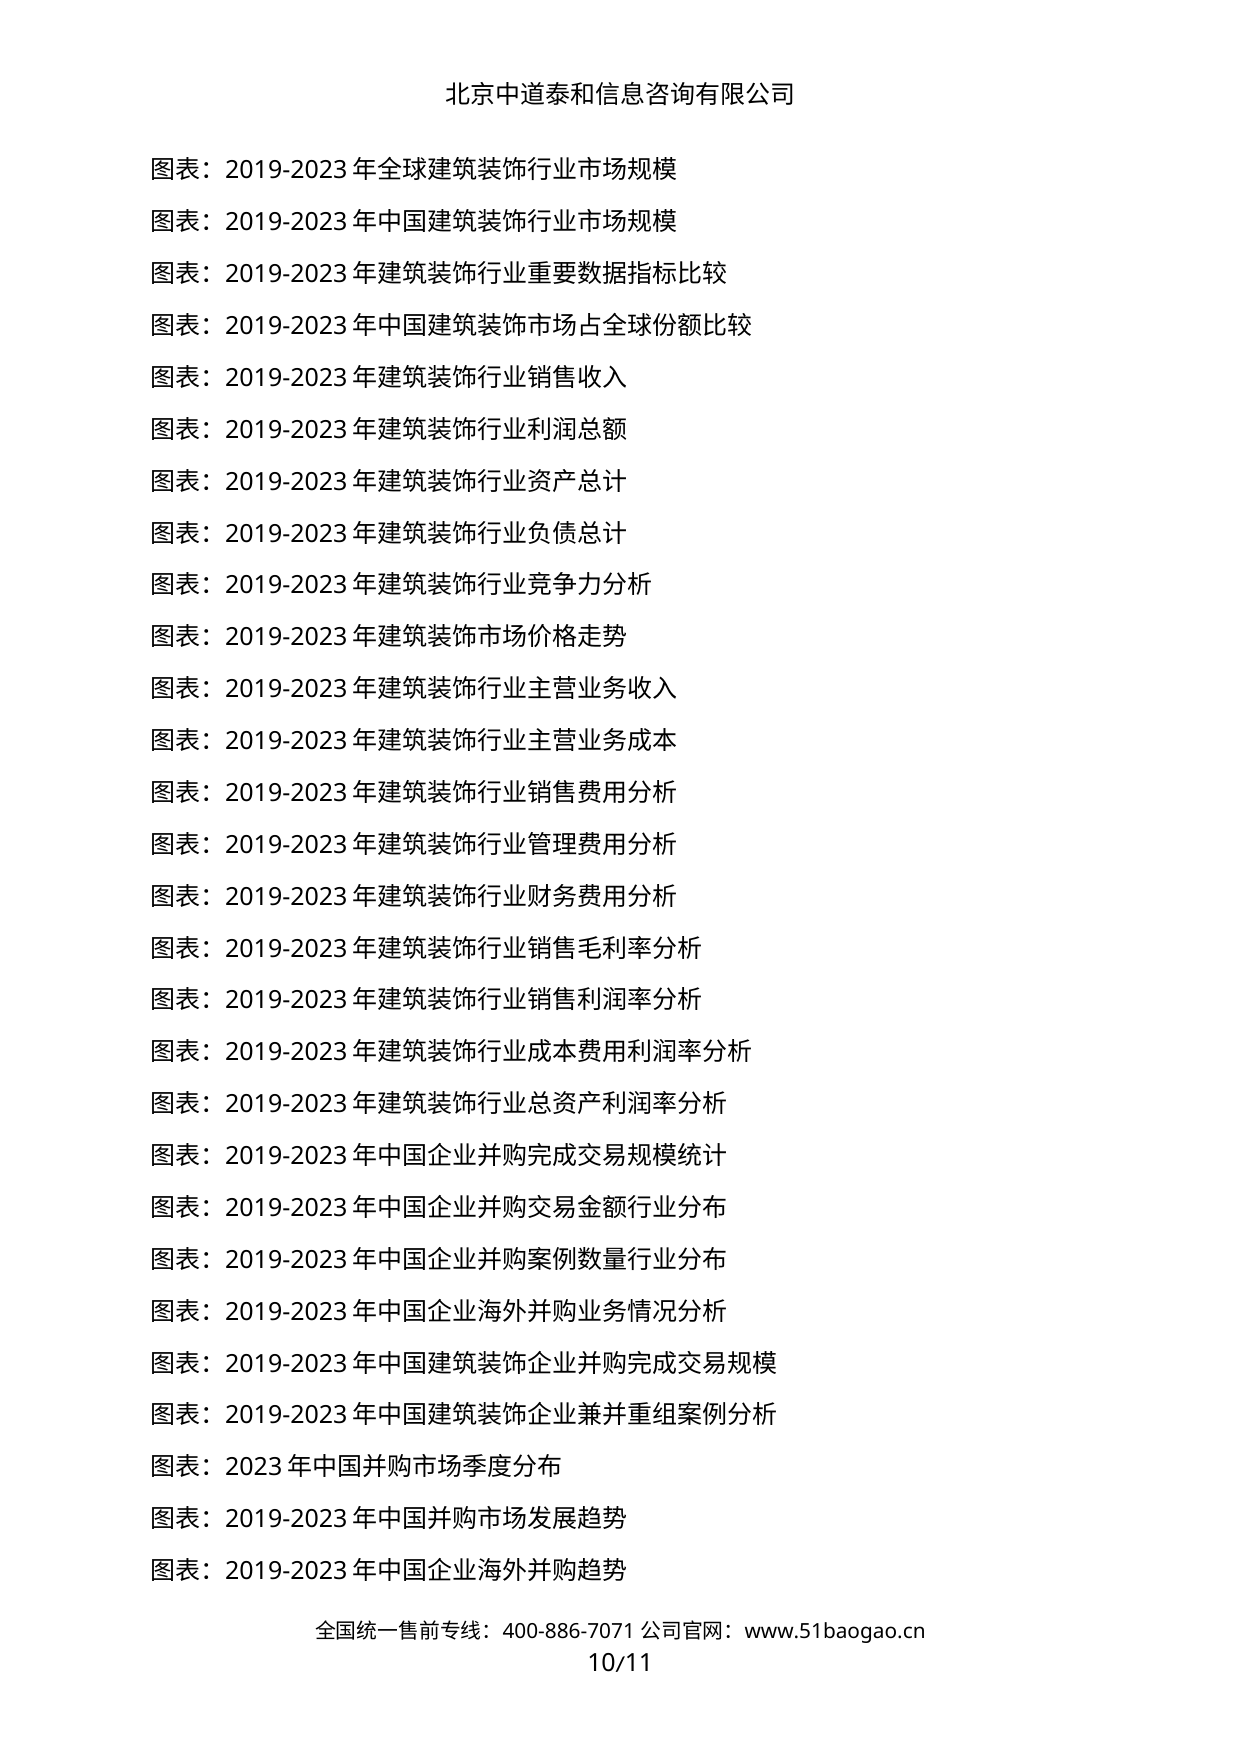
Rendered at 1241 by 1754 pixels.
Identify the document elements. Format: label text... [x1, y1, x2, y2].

text 图表：2019-2023年建筑装饰行业主营业务收入 [150, 669, 1090, 705]
text 图表：2023年中国并购市场季度分布 [150, 1447, 1090, 1483]
text 图表：2019-2023年中国建筑装饰企业兼并重组案例分析 [150, 1395, 1090, 1431]
text 图表：2019-2023年中国企业并购案例数量行业分布 [150, 1239, 1090, 1276]
text 图表：2019-2023年中国企业并购完成交易规模统计 [150, 1136, 1090, 1172]
text 图表：2019-2023年建筑装饰行业销售费用分析 [150, 772, 1090, 809]
text 图表：2019-2023年建筑装饰市场价格走势 [150, 617, 1090, 653]
text 图表：2019-2023年建筑装饰行业销售利润率分析 [150, 980, 1090, 1016]
text 图表：2019-2023年建筑装饰行业成本费用利润率分析 [150, 1032, 1090, 1068]
text 图表：2019-2023年中国企业海外并购业务情况分析 [150, 1291, 1090, 1327]
text 图表：2019-2023年建筑装饰行业重要数据指标比较 [150, 254, 1090, 290]
text 图表：2019-2023年建筑装饰行业销售毛利率分析 [150, 928, 1090, 964]
text 图表：2019-2023年中国企业并购交易金额行业分布 [150, 1187, 1090, 1224]
text 图表：2019-2023年建筑装饰行业竞争力分析 [150, 565, 1090, 601]
text 图表：2019-2023年建筑装饰行业总资产利润率分析 [150, 1084, 1090, 1120]
text 图表：2019-2023年中国并购市场发展趋势 [150, 1499, 1090, 1535]
text 图表：2019-2023年中国建筑装饰企业并购完成交易规模 [150, 1343, 1090, 1379]
text 图表：2019-2023年全球建筑装饰行业市场规模 [150, 150, 1090, 186]
text 图表：2019-2023年中国建筑装饰市场占全球份额比较 [150, 306, 1090, 342]
text 图表：2019-2023年建筑装饰行业主营业务成本 [150, 721, 1090, 757]
text 图表：2019-2023年建筑装饰行业资产总计 [150, 461, 1090, 497]
text 图表：2019-2023年建筑装饰行业财务费用分析 [150, 876, 1090, 912]
text 图表：2019-2023年中国企业海外并购趋势 [150, 1551, 1090, 1587]
text 图表：2019-2023年建筑装饰行业利润总额 [150, 409, 1090, 446]
text 图表：2019-2023年建筑装饰行业负债总计 [150, 513, 1090, 549]
text 图表：2019-2023年建筑装饰行业管理费用分析 [150, 824, 1090, 861]
text 图表：2019-2023年建筑装饰行业销售收入 [150, 357, 1090, 394]
text 图表：2019-2023年中国建筑装饰行业市场规模 [150, 202, 1090, 238]
